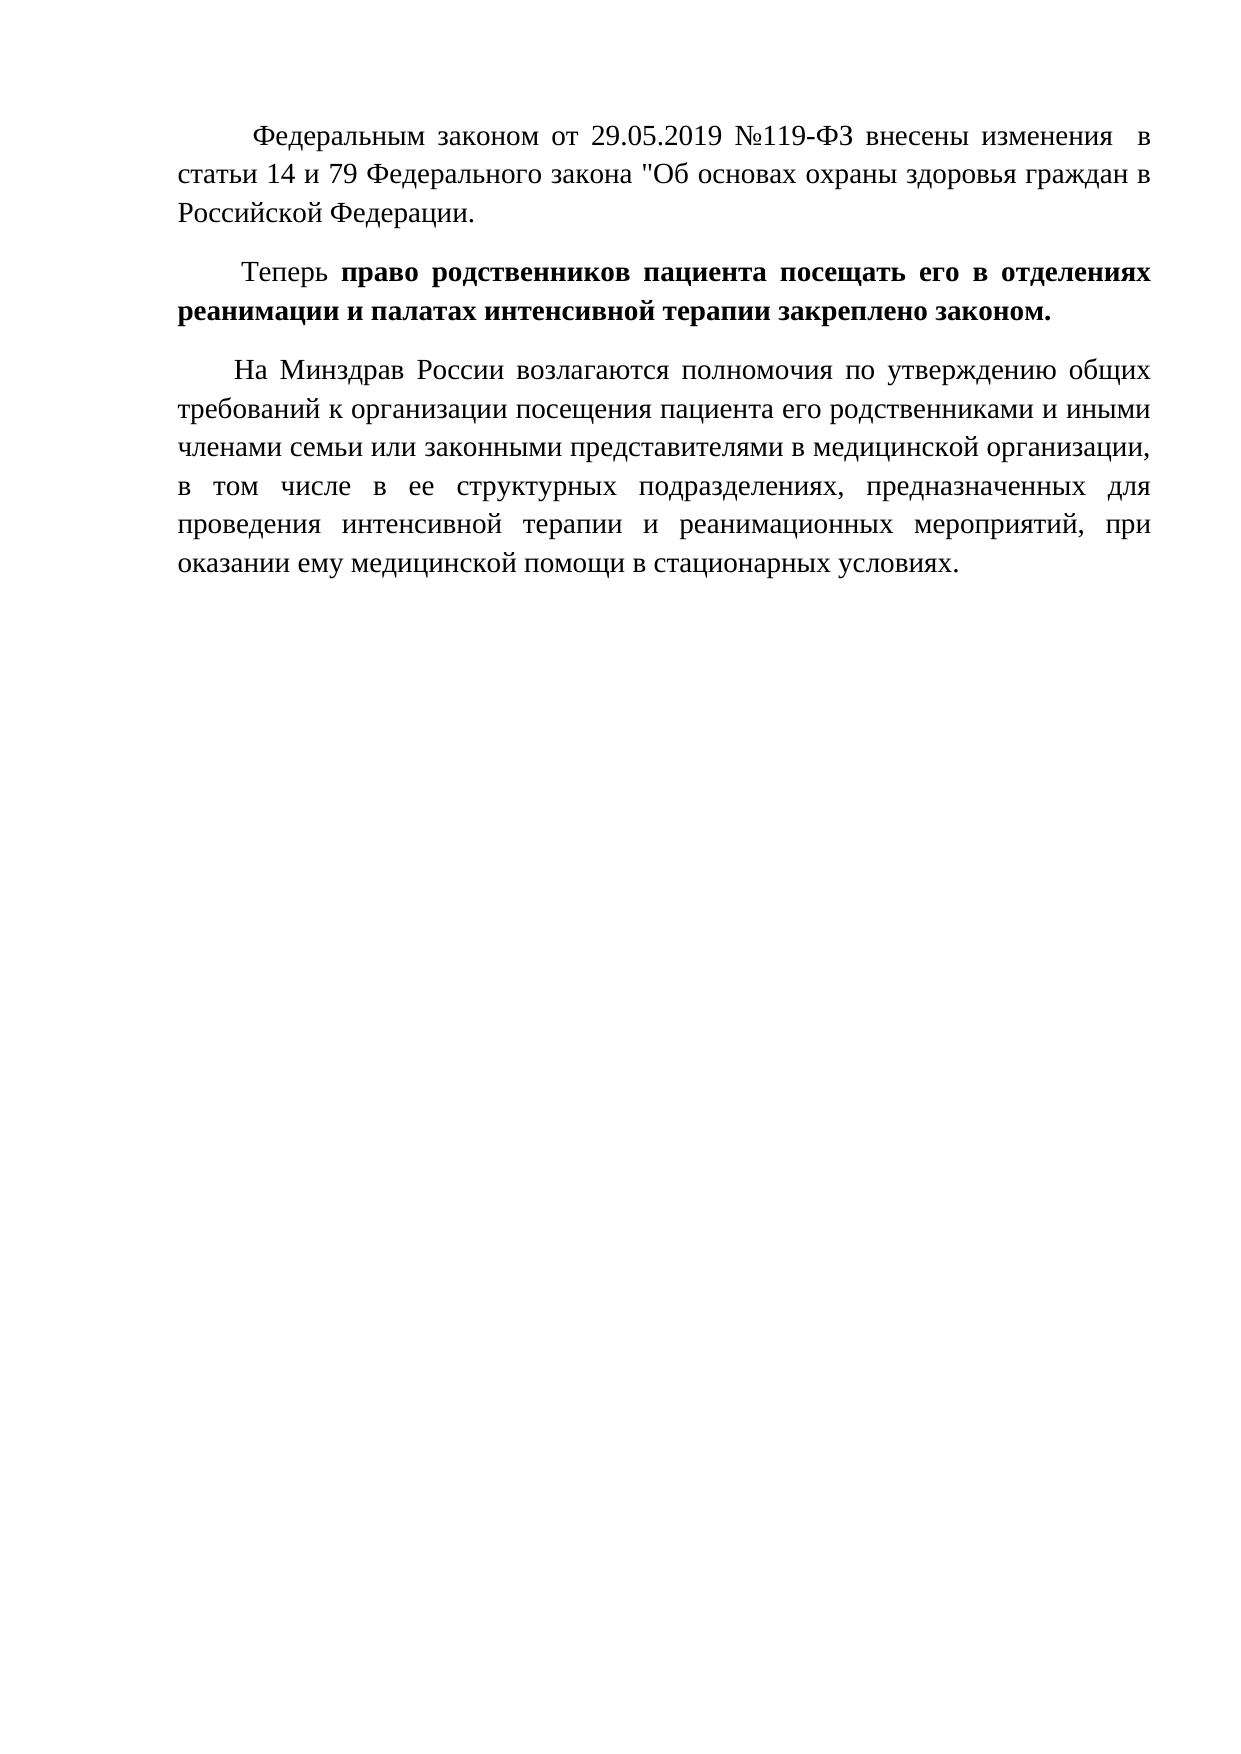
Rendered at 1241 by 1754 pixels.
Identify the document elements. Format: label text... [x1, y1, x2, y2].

text Федеральным законом от 29.05.2019 №119-ФЗ внесены изменения в статьи 14 и 79 Федерального закона "Об основах охраны здоровья граждан в Российской Федерации. [177, 118, 1152, 229]
text На Минздрав России возлагаются полномочия по утверждению общих требований к организации посещения пациента его родственниками и иными членами семьи или законными представителями в медицинской организации, в том числе в ее структурных подразделениях, предназначенных для проведения интенсивной терапии и реанимационных мероприятий, при оказании ему медицинской помощи в стационарных условиях. [177, 352, 1152, 579]
text Теперь право родственников пациента посещать его в отделениях реанимации и палатах интенсивной терапии закреплено законом. [177, 254, 1152, 327]
